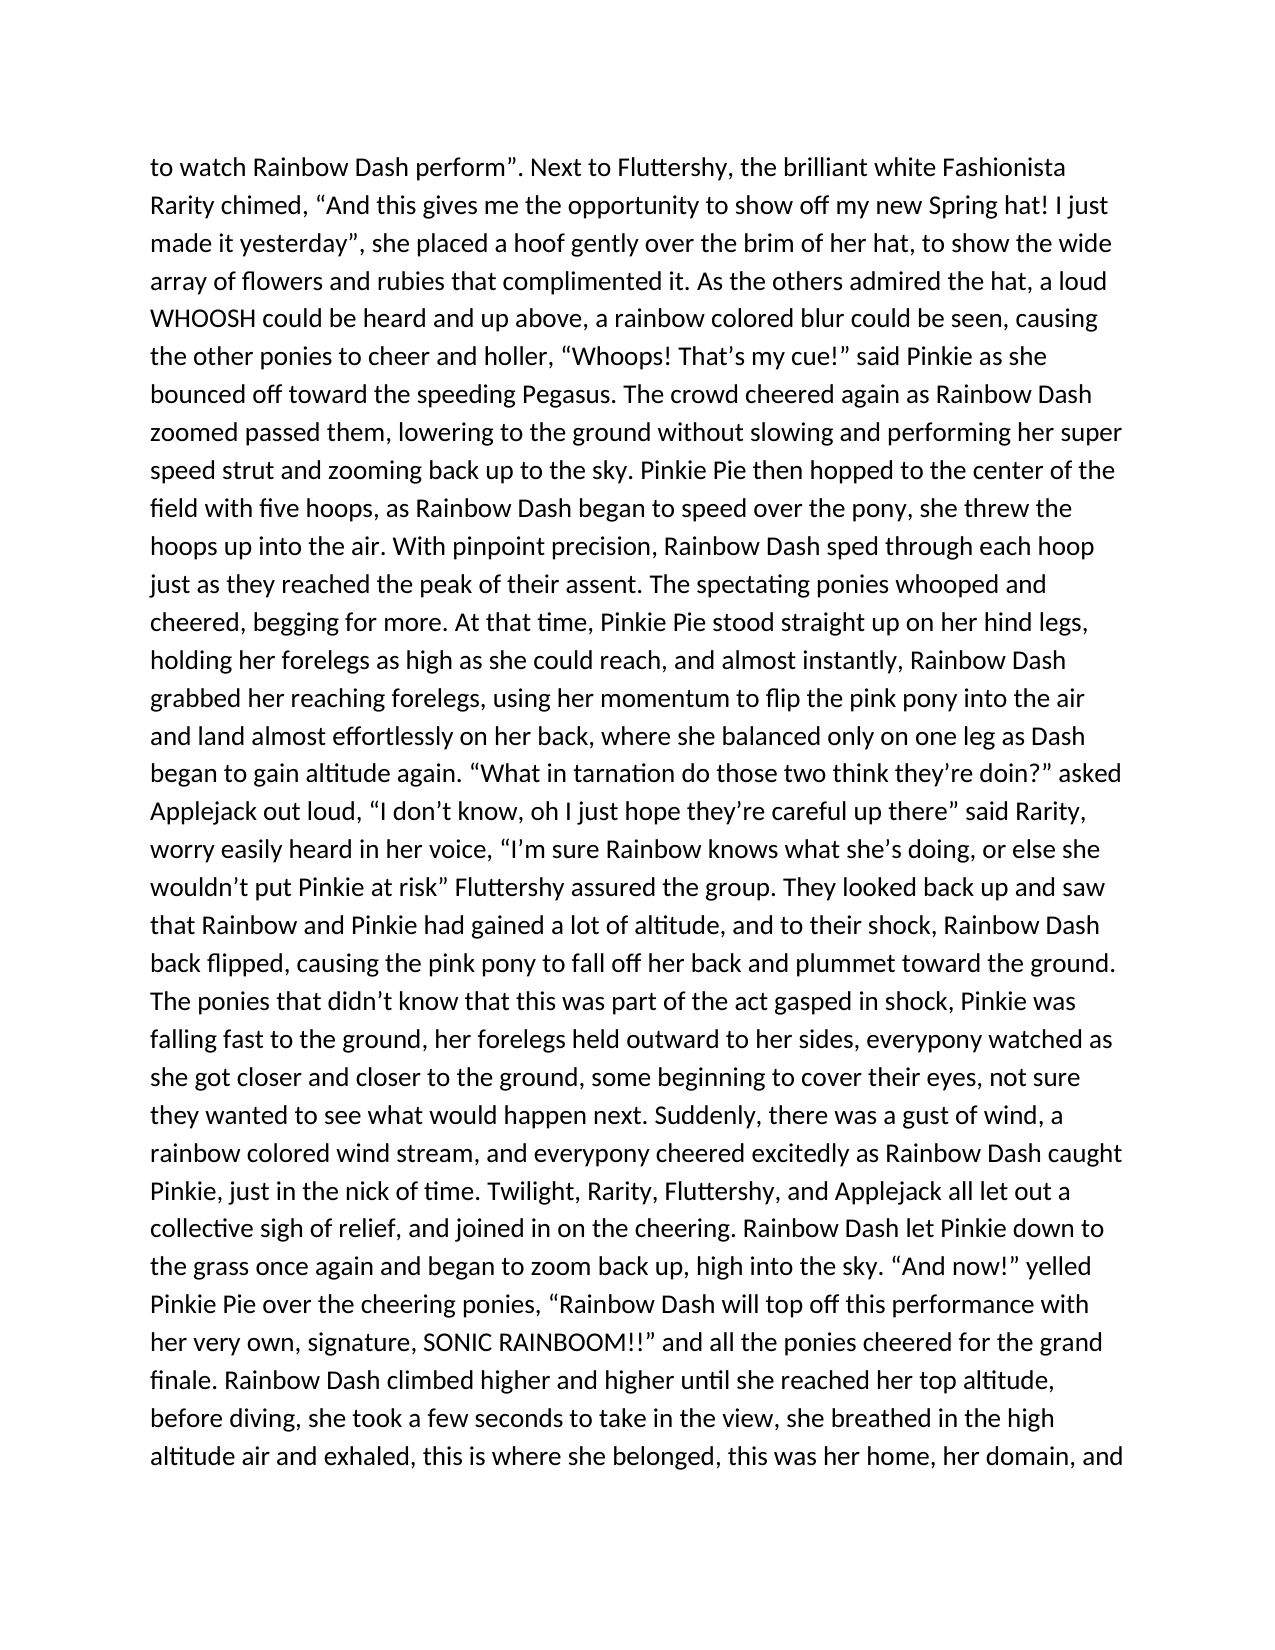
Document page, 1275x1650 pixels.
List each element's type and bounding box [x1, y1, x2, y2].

text [150, 150, 1125, 1472]
